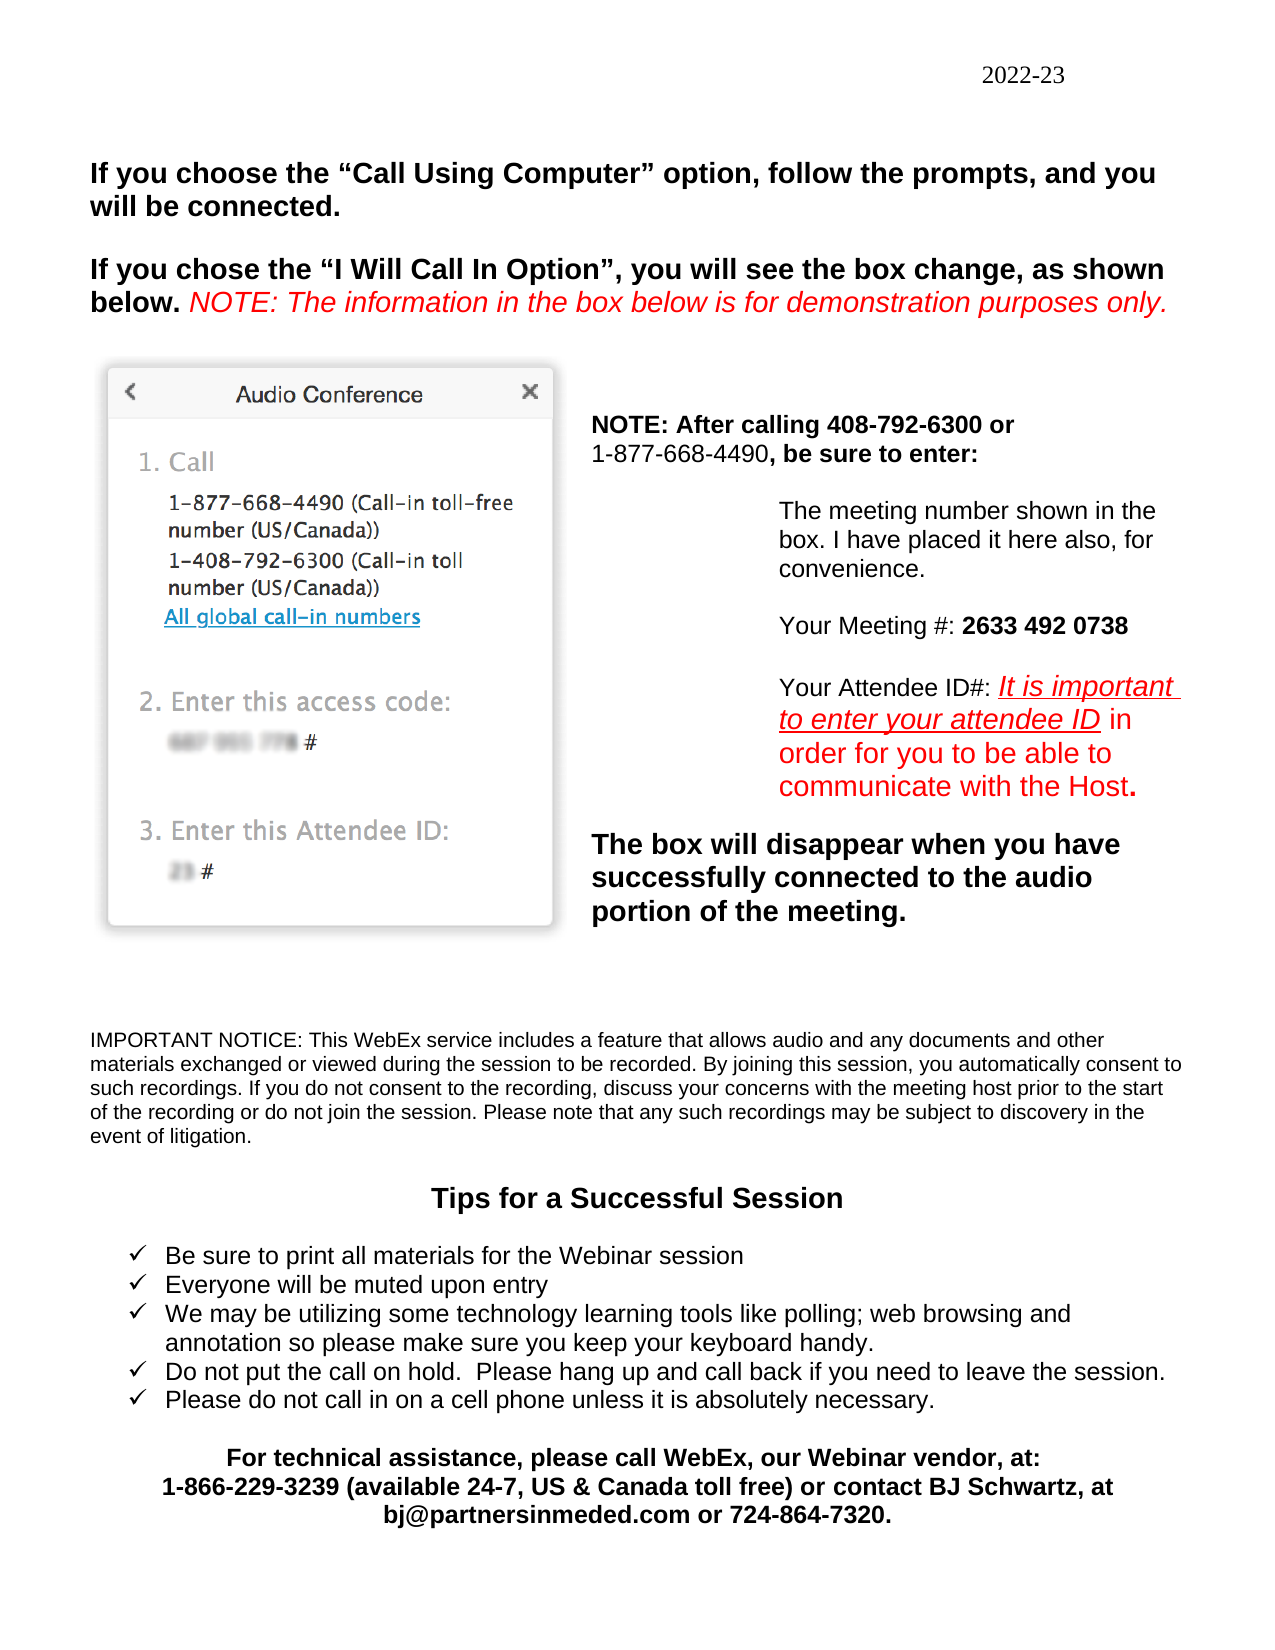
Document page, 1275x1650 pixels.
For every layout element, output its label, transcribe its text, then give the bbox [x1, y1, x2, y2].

list We may be utilizing some technology learning tools like polling; web browsing and annotation so please make sure you keep your keyboard handy. [127, 1299, 1185, 1356]
text NOTE: After calling 408-792-6300 or [573, 410, 1185, 438]
text Tips for a Successful Session [90, 1181, 1185, 1215]
list Everyone will be muted upon entry [127, 1270, 1185, 1299]
text For technical assistance, please call WebEx, our Webinar vendor, at: 1-866-229-3239 (available 24-7, US & Canada toll free) or contact BJ Schwartz, at bj@partnersinmeded.com or 724-864-7320. [90, 1414, 1185, 1529]
list Be sure to print all materials for the Webinar session [127, 1241, 1185, 1270]
text Your Attendee ID#: It is important to enter your attendee ID in order for you to be able to communicate with the Host. [573, 668, 1185, 803]
picture [89, 352, 573, 953]
text If you chose the “I Will Call In Option”, you will see the box change, as shown below. NOTE: The information in the box below is for demonstration purposes only. [90, 252, 1185, 319]
text IMPORTANT NOTICE: This WebEx service includes a feature that allows audio and any documents and other materials exchanged or viewed during the session to be recorded. By joining this session, you automatically consent to such recordings. If you do not consent to the recording, discuss your concerns with the meeting host prior to the start of the recording or do not join the session. Please note that any such recordings may be subject to discovery in the event of litigation. [90, 1028, 1185, 1148]
text The box will disappear when you have successfully connected to the audio portion of the meeting. [573, 827, 1185, 927]
text If you choose the “Call Using Computer” option, follow the prompts, and you will be connected. [90, 122, 1185, 252]
list Please do not call in on a cell phone unless it is absolutely necessary. [127, 1385, 1185, 1414]
list Do not put the call on hold. Please hang up and call back if you need to leave the session. [127, 1356, 1185, 1385]
text 1-877-668-4490, be sure to enter: [573, 438, 1185, 467]
text Your Meeting #: 2633 492 0738 [573, 611, 1185, 640]
text The meeting number shown in the box. I have placed it here also, for convenience. [573, 496, 1185, 582]
